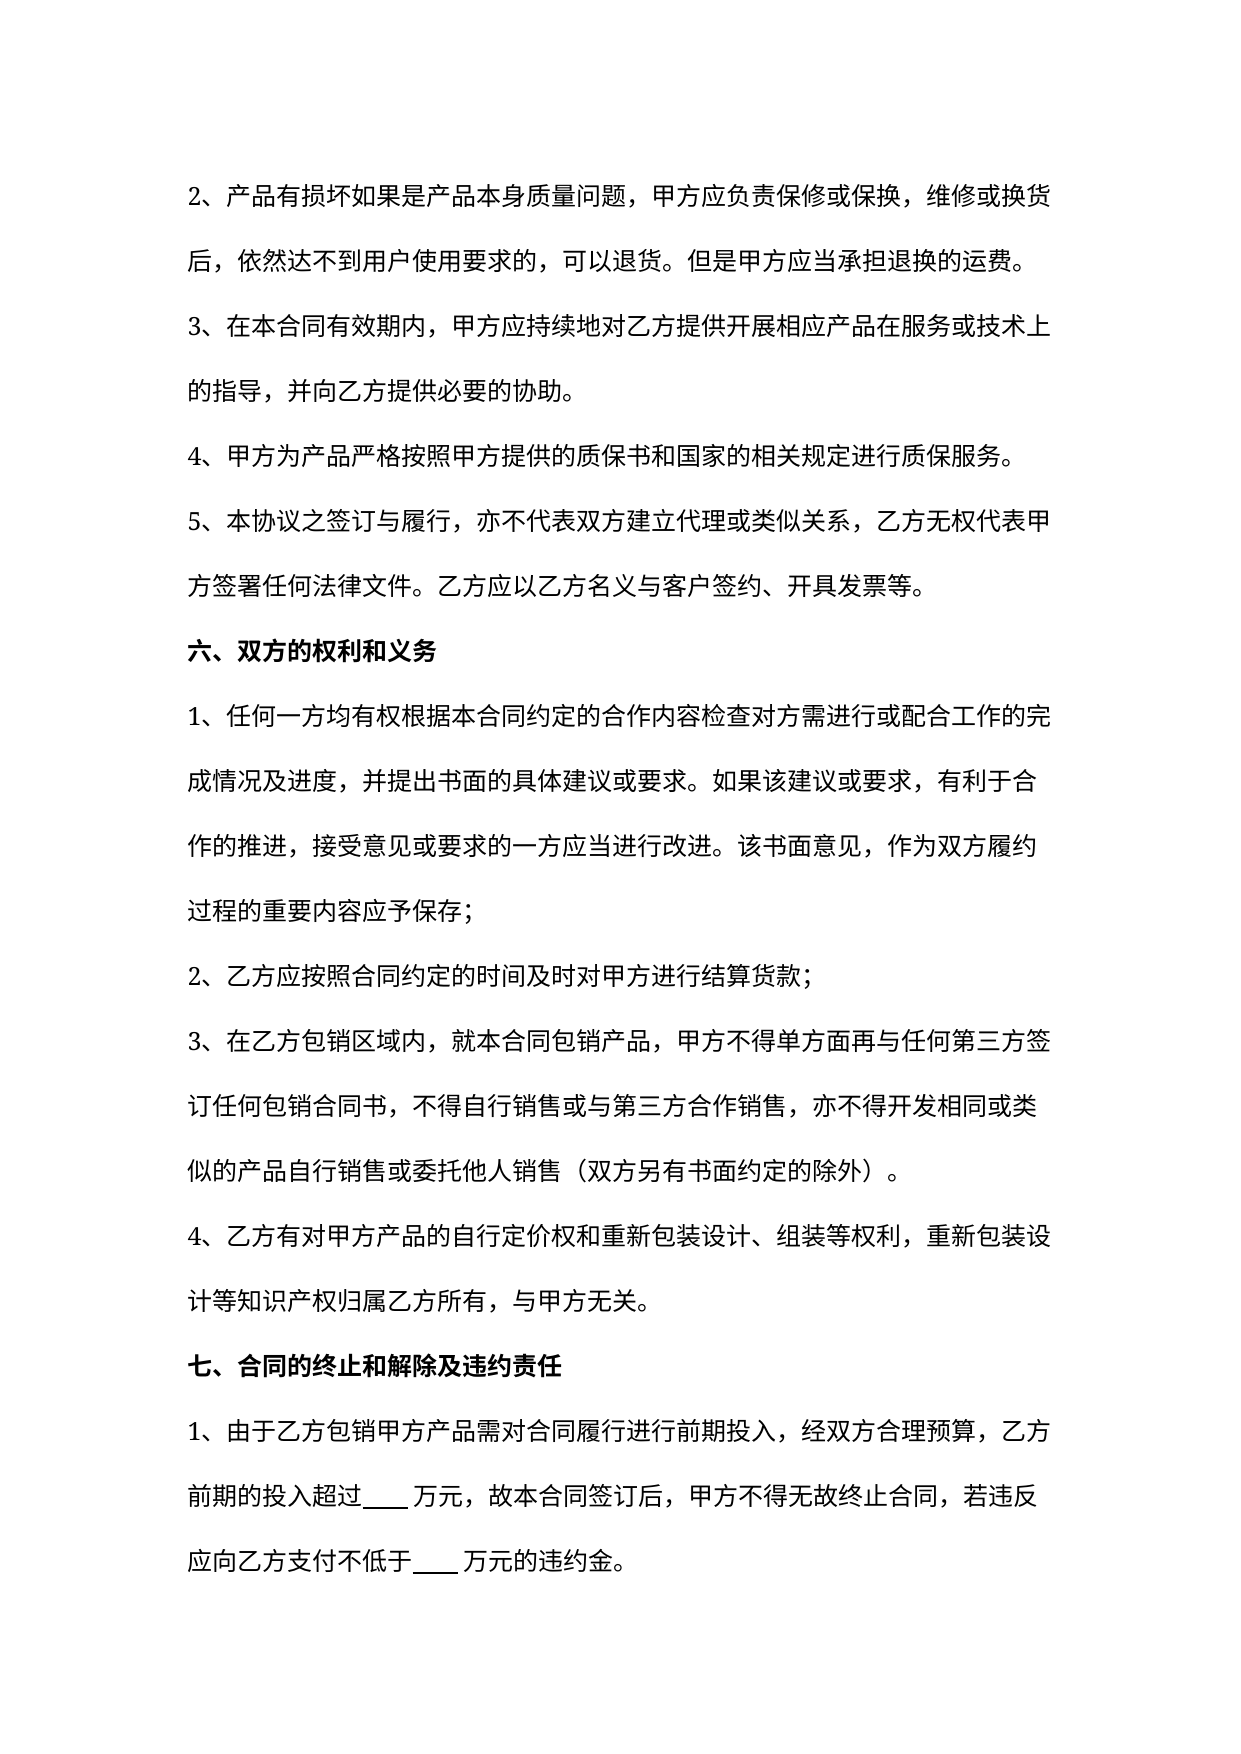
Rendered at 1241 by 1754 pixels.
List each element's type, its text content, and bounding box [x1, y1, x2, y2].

text 2、产品有损坏如果是产品本身质量问题，甲方应负责保修或保换，维修或换货后，依然达不到用户使用要求的，可以退货。但是甲方应当承担退换的运费。 [187, 162, 1053, 292]
text 4、乙方有对甲方产品的自行定价权和重新包装设计、组装等权利，重新包装设计等知识产权归属乙方所有，与甲方无关。 [187, 1202, 1053, 1332]
text 六、双方的权利和义务 [187, 617, 1053, 682]
text 4、甲方为产品严格按照甲方提供的质保书和国家的相关规定进行质保服务。 [187, 422, 1053, 487]
text 1、任何一方均有权根据本合同约定的合作内容检查对方需进行或配合工作的完成情况及进度，并提出书面的具体建议或要求。如果该建议或要求，有利于合作的推进，接受意见或要求的一方应当进行改进。该书面意见，作为双方履约过程的重要内容应予保存； [187, 682, 1053, 942]
text 2、乙方应按照合同约定的时间及时对甲方进行结算货款； [187, 942, 1053, 1007]
text 1、由于乙方包销甲方产品需对合同履行进行前期投入，经双方合理预算，乙方前期的投入超过 万元，故本合同签订后，甲方不得无故终止合同，若违反应向乙方支付不低于 万元的违约金。 [187, 1397, 1053, 1592]
text 5、本协议之签订与履行，亦不代表双方建立代理或类似关系，乙方无权代表甲方签署任何法律文件。乙方应以乙方名义与客户签约、开具发票等。 [187, 487, 1053, 617]
text 七、合同的终止和解除及违约责任 [187, 1332, 1053, 1397]
text 3、在本合同有效期内，甲方应持续地对乙方提供开展相应产品在服务或技术上的指导，并向乙方提供必要的协助。 [187, 292, 1053, 422]
text 3、在乙方包销区域内，就本合同包销产品，甲方不得单方面再与任何第三方签订任何包销合同书，不得自行销售或与第三方合作销售，亦不得开发相同或类似的产品自行销售或委托他人销售（双方另有书面约定的除外）。 [187, 1007, 1053, 1202]
